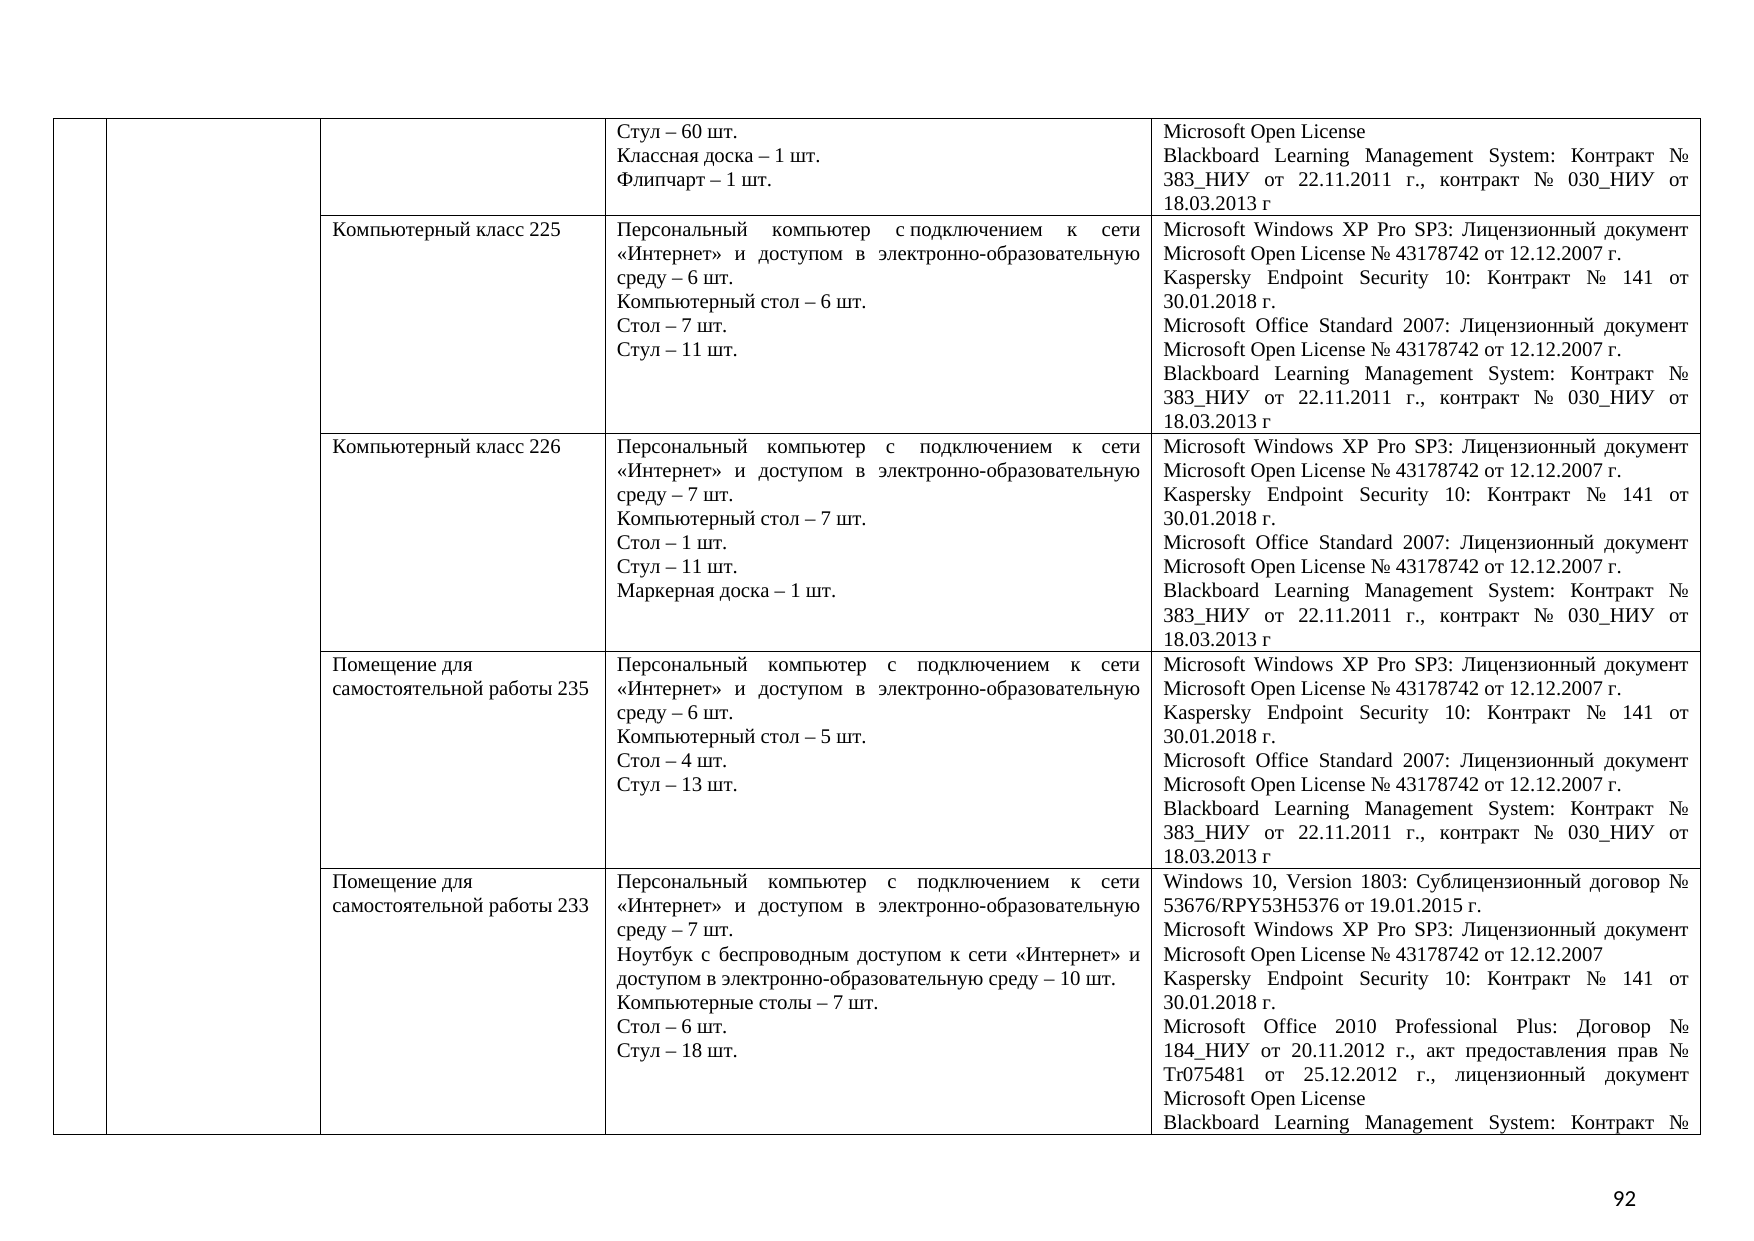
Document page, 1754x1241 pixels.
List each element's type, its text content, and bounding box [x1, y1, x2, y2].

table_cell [1152, 119, 1700, 215]
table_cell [107, 119, 320, 1134]
table_cell Персональный компьютер с подключением к сети «Интернет» и доступом в электронно-образовательную среду – 7 шт. Компьютерный стол – 7 шт. Стол – 1 шт. Стул – 11 шт. Маркерная доска – 1 шт. [606, 434, 1151, 651]
table_cell [54, 119, 106, 1134]
table_cell Персональный компьютер с подключением к сети «Интернет» и доступом в электронно-образовательную среду – 6 шт. Компьютерный стол – 5 шт. Стол – 4 шт. Стул – 13 шт. [606, 652, 1151, 868]
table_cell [606, 869, 1151, 1134]
table_cell Компьютерный класс 225 [321, 216, 605, 433]
table_cell Компьютерный класс 226 [321, 434, 605, 651]
table_cell Помещение для самостоятельной работы 235 [321, 652, 605, 868]
table_cell Персональный компьютер с подключением к сети «Интернет» и доступом в электронно-образовательную среду – 6 шт. Компьютерный стол – 6 шт. Стол – 7 шт. Стул – 11 шт. [606, 216, 1151, 433]
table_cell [606, 119, 1151, 215]
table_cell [321, 869, 605, 1134]
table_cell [1152, 869, 1700, 1134]
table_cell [321, 119, 605, 215]
table_cell Microsoft Windows XP Pro SP3: Лицензионный документ Microsoft Open License № 43178742 от 12.12.2007 г. Kaspersky Endpoint Security 10: Контракт № 141 от 30.01.2018 г. Microsoft Office Standard 2007: Лицензионный документ Microsoft Open License № 43178742 от 12.12.2007 г. Blackboard Learning Management System: Контракт № 383_НИУ от 22.11.2011 г., контракт № 030_НИУ от 18.03.2013 г [1152, 434, 1700, 651]
table_cell Microsoft Windows XP Pro SP3: Лицензионный документ Microsoft Open License № 43178742 от 12.12.2007 г. Kaspersky Endpoint Security 10: Контракт № 141 от 30.01.2018 г. Microsoft Office Standard 2007: Лицензионный документ Microsoft Open License № 43178742 от 12.12.2007 г. Blackboard Learning Management System: Контракт № 383_НИУ от 22.11.2011 г., контракт № 030_НИУ от 18.03.2013 г [1152, 216, 1700, 433]
table_cell Microsoft Windows XP Pro SP3: Лицензионный документ Microsoft Open License № 43178742 от 12.12.2007 г. Kaspersky Endpoint Security 10: Контракт № 141 от 30.01.2018 г. Microsoft Office Standard 2007: Лицензионный документ Microsoft Open License № 43178742 от 12.12.2007 г. Blackboard Learning Management System: Контракт № 383_НИУ от 22.11.2011 г., контракт № 030_НИУ от 18.03.2013 г [1152, 652, 1700, 868]
